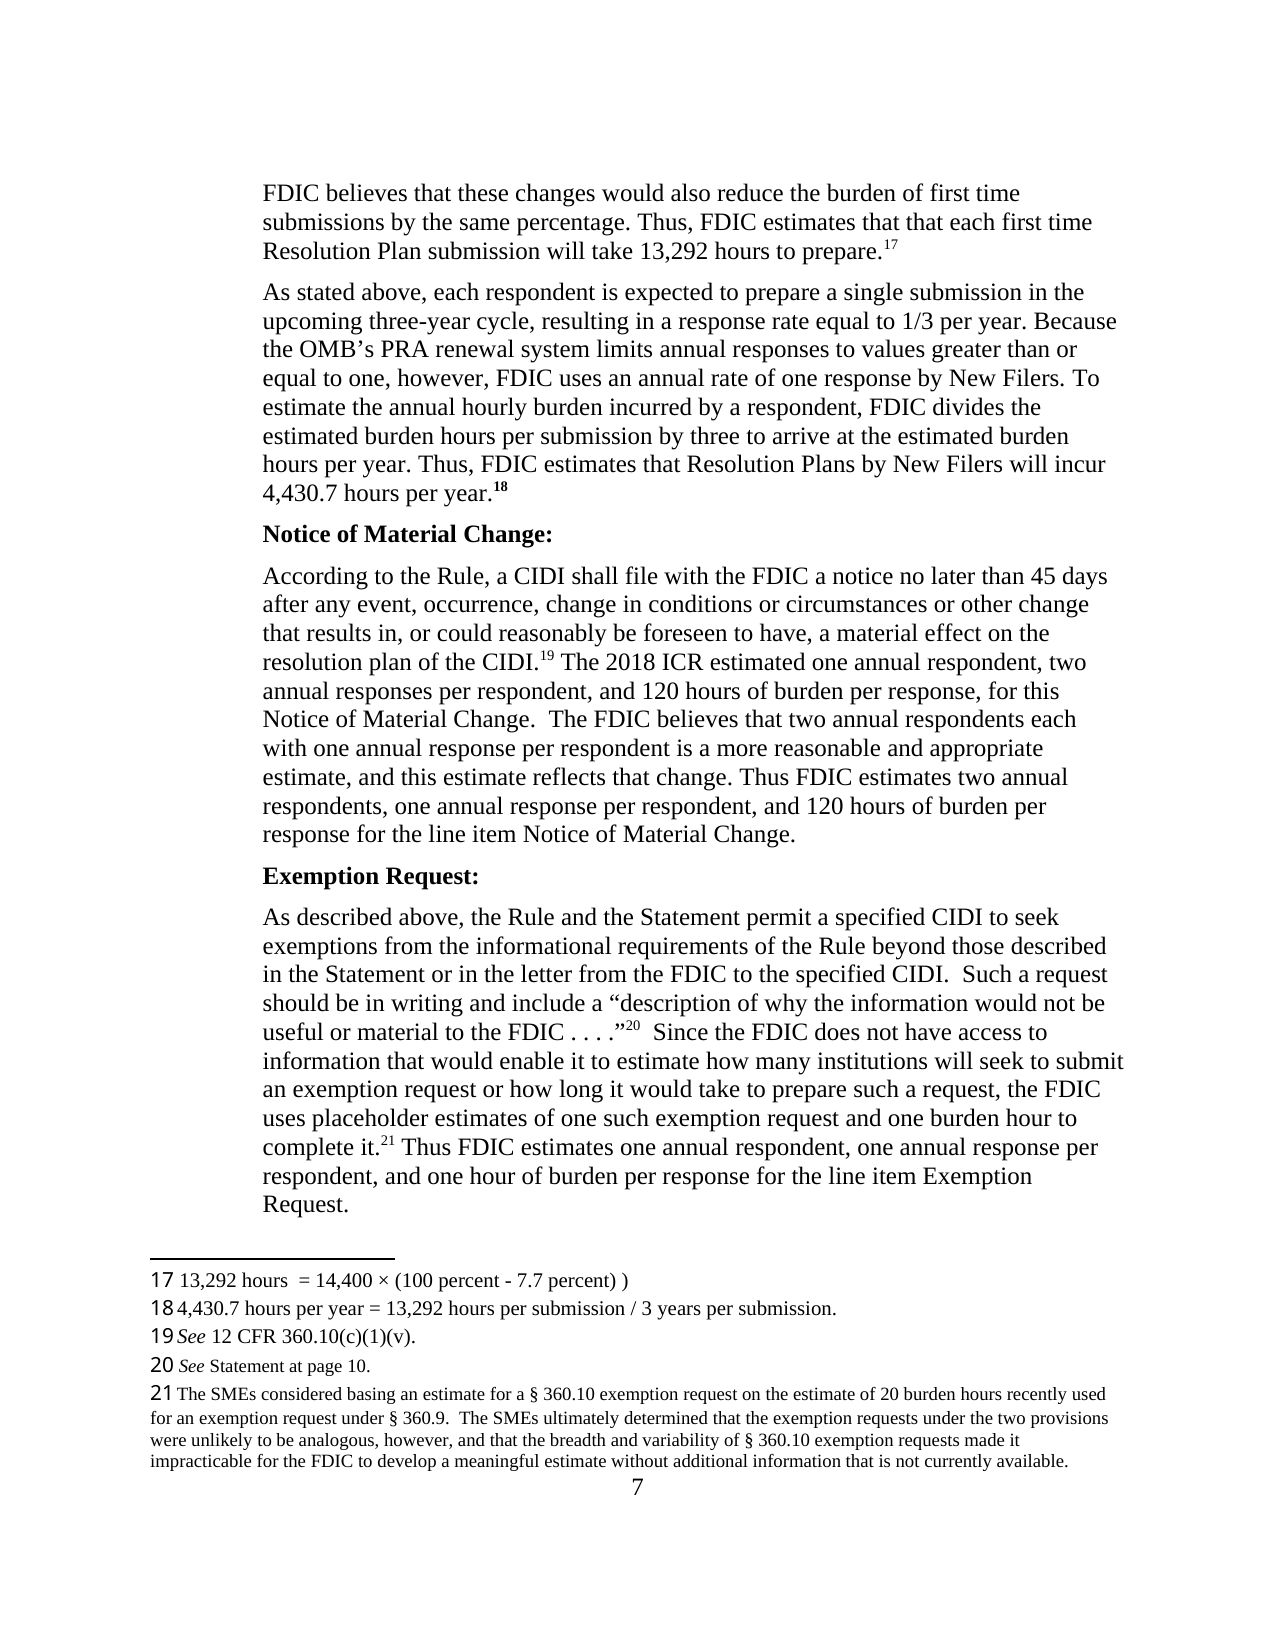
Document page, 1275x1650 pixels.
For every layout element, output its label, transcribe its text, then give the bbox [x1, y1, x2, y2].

text According to the Rule, a CIDI shall file with the FDIC a notice no later than 45 days after any event, occurrence, change in conditions or circumstances or other change that results in, or could reasonably be foreseen to have, a material effect on the resolution plan of the CIDI. The 2018 ICR estimated one annual respondent, two annual responses per respondent, and 120 hours of burden per response, for this Notice of Material Change. The FDIC believes that two annual respondents each with one annual response per respondent is a more reasonable and appropriate estimate, and this estimate reflects that change. Thus FDIC estimates two annual respondents, one annual response per respondent, and 120 hours of burden per response for the line item Notice of Material Change. [262, 561, 1125, 848]
text As described above, the Rule and the Statement permit a specified CIDI to seek exemptions from the informational requirements of the Rule beyond those described in the Statement or in the letter from the FDIC to the specified CIDI. Such a request should be in writing and include a “description of why the information would not be useful or material to the FDIC . . . .” Since the FDIC does not have access to information that would enable it to estimate how many institutions will seek to submit an exemption request or how long it would take to prepare such a request, the FDIC uses placeholder estimates of one such exemption request and one burden hour to complete it. Thus FDIC estimates one annual respondent, one annual response per respondent, and one hour of burden per response for the line item Exemption Request. [262, 902, 1125, 1218]
text As stated above, each respondent is expected to prepare a single submission in the upcoming three-year cycle, resulting in a response rate equal to 1/3 per year. Because the OMB’s PRA renewal system limits annual responses to values greater than or equal to one, however, FDIC uses an annual rate of one response by New Filers. To estimate the annual hourly burden incurred by a respondent, FDIC divides the estimated burden hours per submission by three to arrive at the estimated burden hours per year. Thus, FDIC estimates that Resolution Plans by New Filers will incur 4,430.7 hours per year. [262, 277, 1125, 507]
text Exemption Request: [187, 861, 1125, 889]
text Notice of Material Change: [187, 519, 1125, 548]
